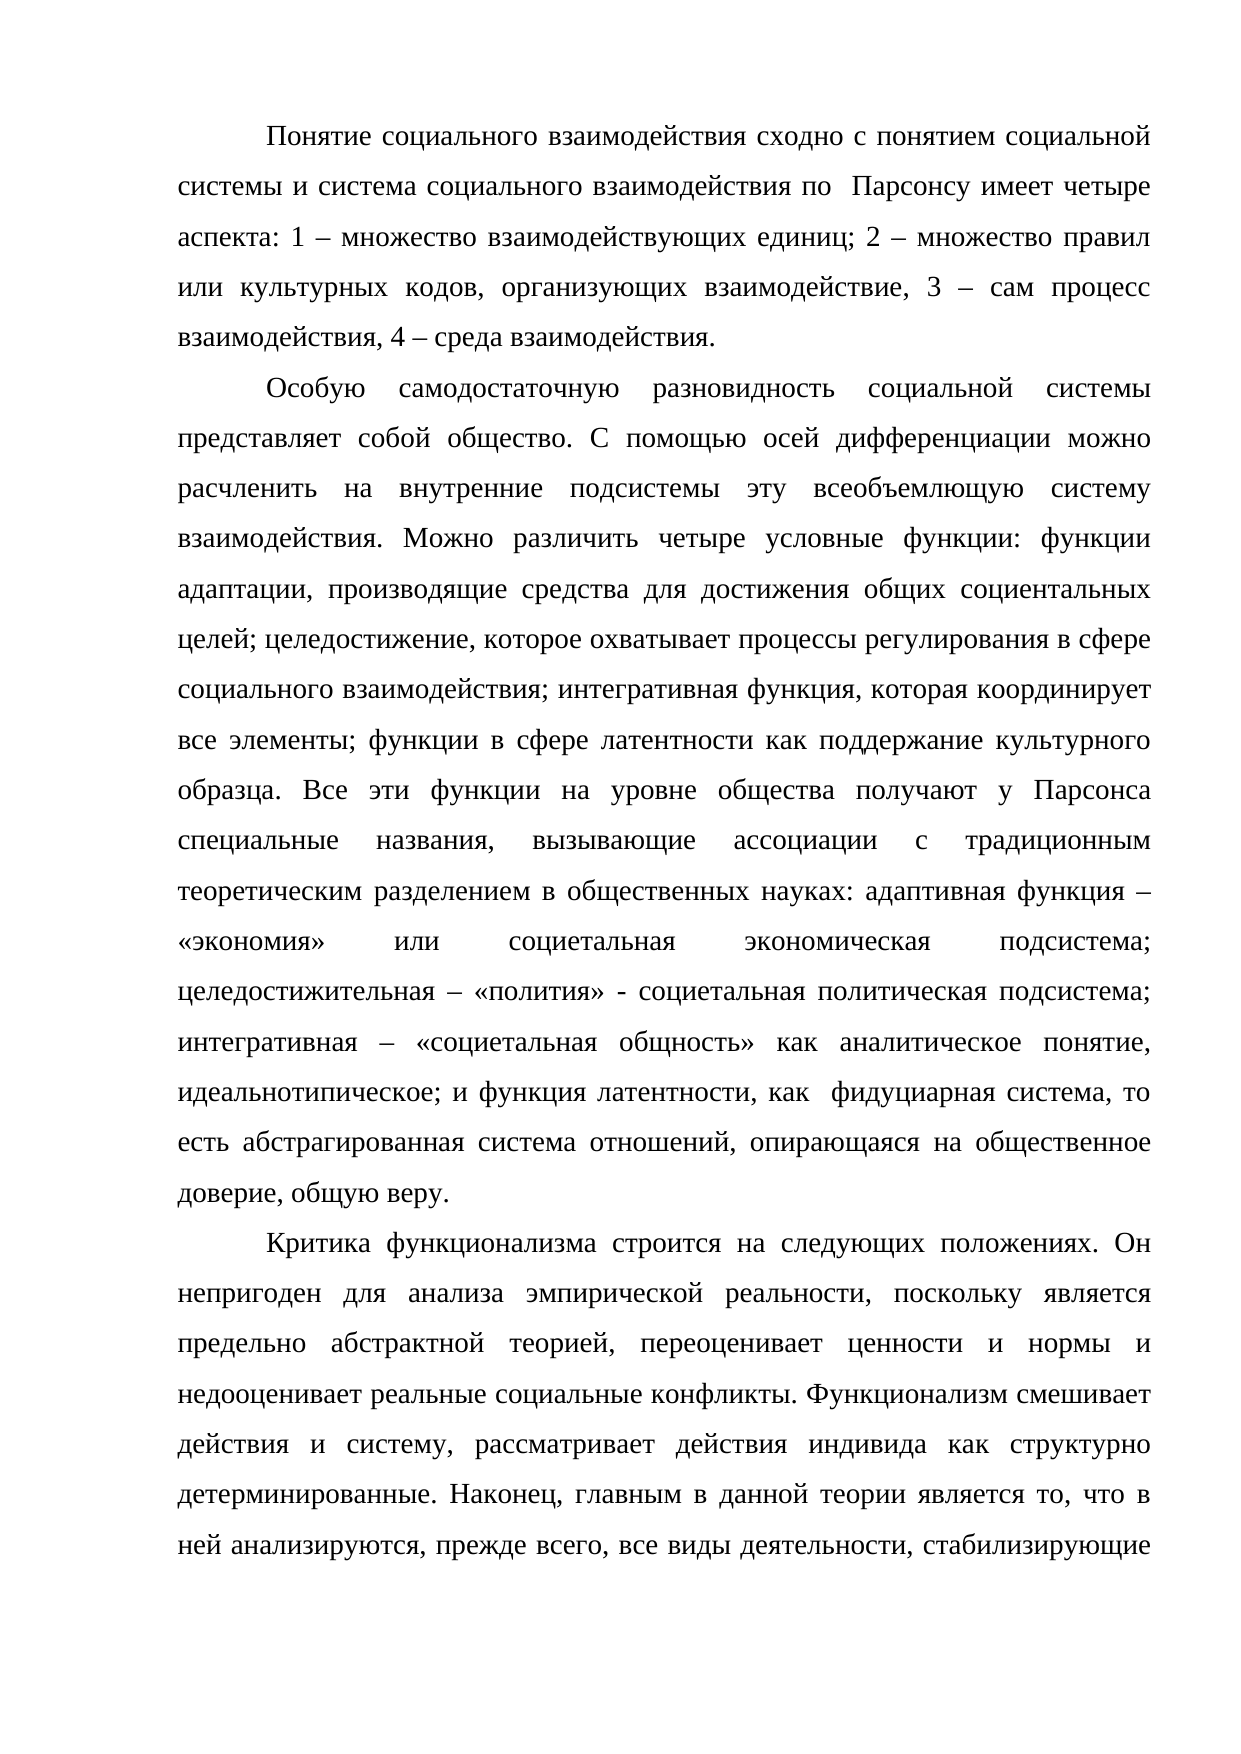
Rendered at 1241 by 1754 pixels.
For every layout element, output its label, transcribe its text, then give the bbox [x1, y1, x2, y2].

text Понятие социального взаимодействия сходно с понятием социальной системы и система социального взаимодействия по Парсонсу имеет четыре аспекта: 1 – множество взаимодействующих единиц; 2 – множество правил или культурных кодов, организующих взаимодействие, 3 – сам процесс взаимодействия, 4 – среда взаимодействия. [177, 118, 1152, 353]
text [177, 1225, 1152, 1560]
text Особую самодостаточную разновидность социальной системы представляет собой общество. С помощью осей дифференциации можно расчленить на внутренние подсистемы эту всеобъемлющую систему взаимодействия. Можно различить четыре условные функции: функции адаптации, производящие средства для достижения общих социентальных целей; целедостижение, которое охватывает процессы регулирования в сфере социального взаимодействия; интегративная функция, которая координирует все элементы; функции в сфере латентности как поддержание культурного образца. Все эти функции на уровне общества получают у Парсонса специальные названия, вызывающие ассоциации с традиционным теоретическим разделением в общественных науках: адаптивная функция – «экономия» или социетальная экономическая подсистема; целедостижительная – «полития» - социетальная политическая подсистема; интегративная – «социетальная общность» как аналитическое понятие, идеальнотипическое; и функция латентности, как фидуциарная система, то есть абстрагированная система отношений, опирающаяся на общественное доверие, общую веру. [177, 370, 1152, 1208]
